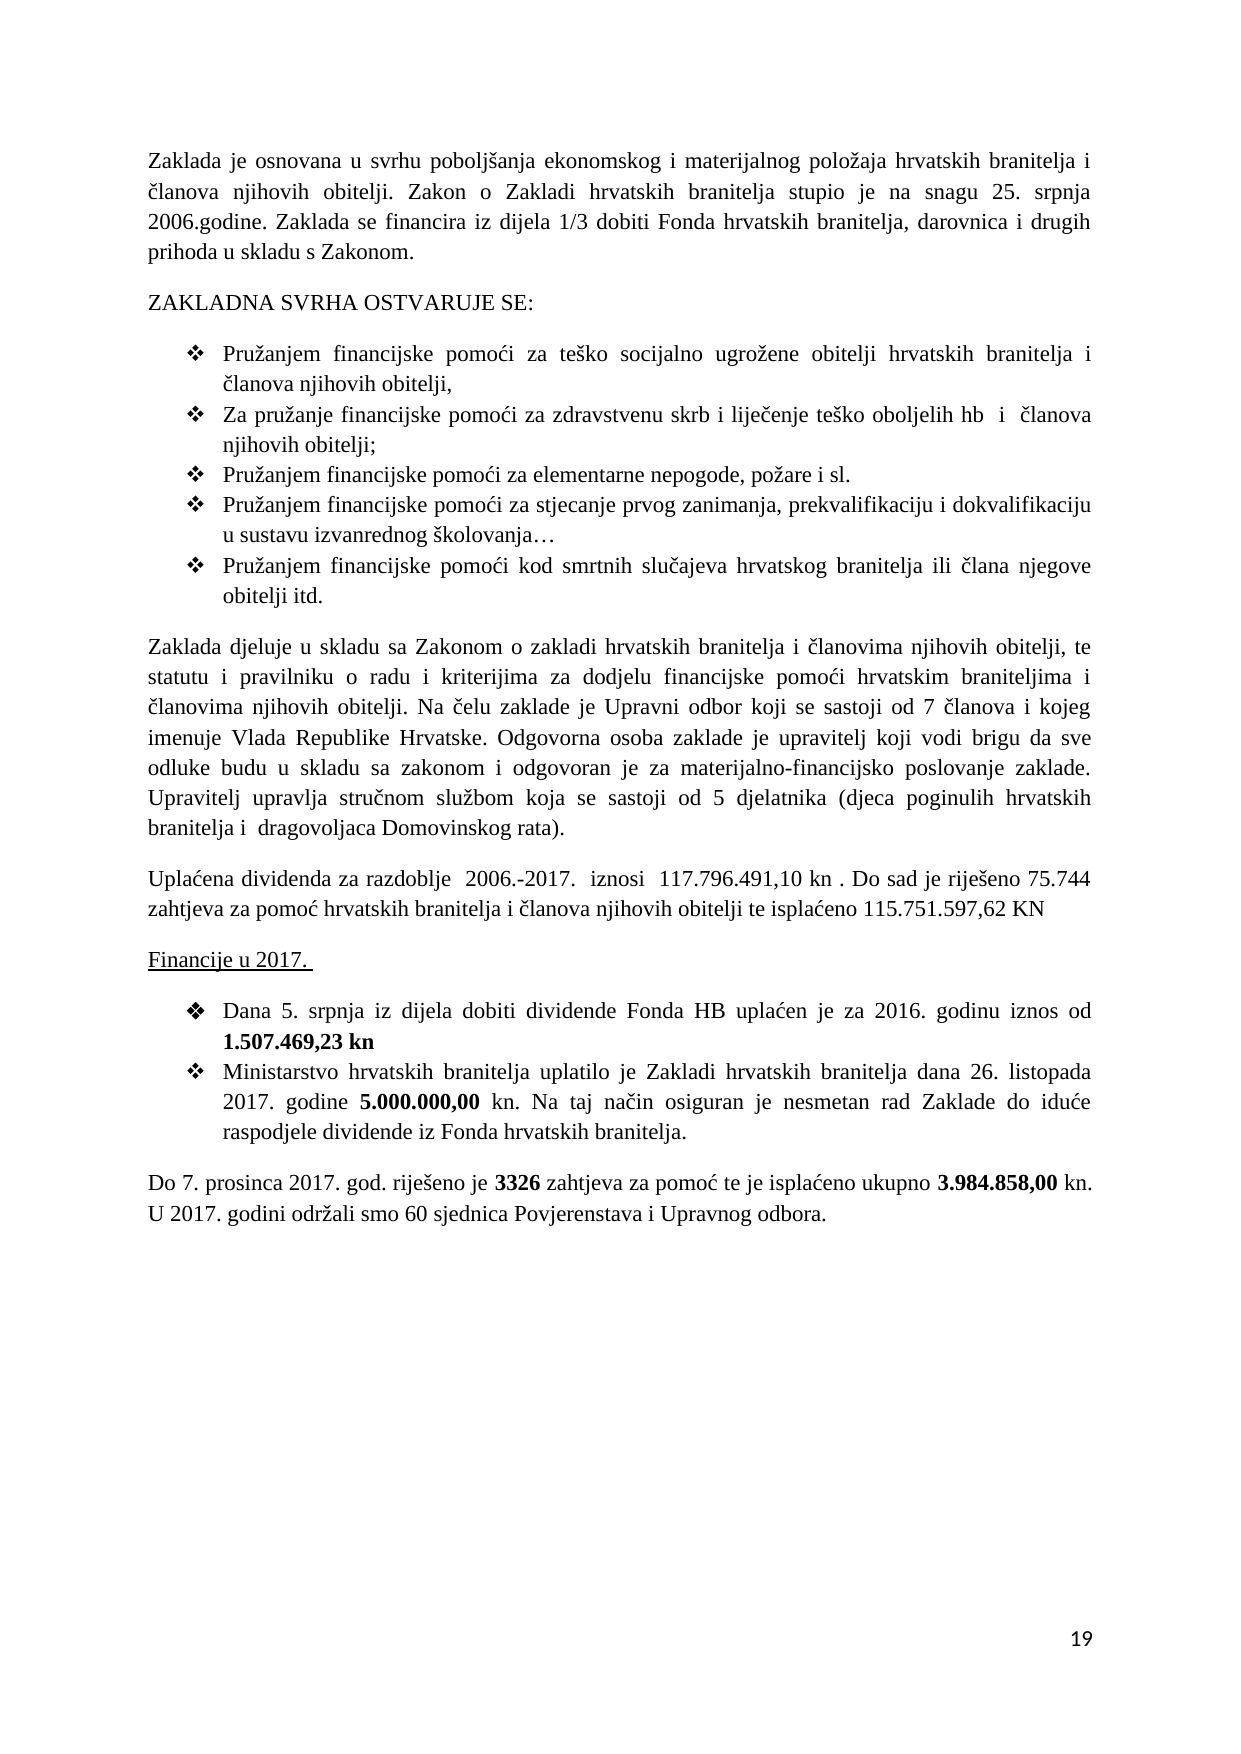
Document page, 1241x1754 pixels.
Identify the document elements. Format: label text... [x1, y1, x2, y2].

list Za pružanje financijske pomoći za zdravstvenu skrb i liječenje teško oboljelih hb i članova njihovih obitelji; [185, 401, 1093, 457]
list Pružanjem financijske pomoći za teško socijalno ugrožene obitelji hrvatskih branitelja i članova njihovih obitelji, [185, 340, 1093, 397]
text Zaklada djeluje u skladu sa Zakonom o zakladi hrvatskih branitelja i članovima njihovih obitelji, te statutu i pravilniku o radu i kriterijima za dodjelu financijske pomoći hrvatskim braniteljima i članovima njihovih obitelji. Na čelu zaklade je Upravni odbor koji se sastoji od 7 članova i kojeg imenuje Vlada Republike Hrvatske. Odgovorna osoba zaklade je upravitelj koji vodi brigu da sve odluke budu u skladu sa zakonom i odgovoran je za materijalno-financijsko poslovanje zaklade. Upravitelj upravlja stručnom službom koja se sastoji od 5 djelatnika (djeca poginulih hrvatskih branitelja i dragovoljaca Domovinskog rata). [148, 633, 1093, 841]
text Do 7. prosinca 2017. god. riješeno je 3326 zahtjeva za pomoć te je isplaćeno ukupno 3.984.858,00 kn. U 2017. godini održali smo 60 sjednica Povjerenstava i Upravnog odbora. [148, 1169, 1093, 1226]
text Zaklada je osnovana u svrhu poboljšanja ekonomskog i materijalnog položaja hrvatskih branitelja i članova njihovih obitelji. Zakon o Zakladi hrvatskih branitelja stupio je na snagu 25. srpnja 2006.godine. Zaklada se financira iz dijela 1/3 dobiti Fonda hrvatskih branitelja, darovnica i drugih prihoda u skladu s Zakonom. [148, 148, 1093, 264]
text ZAKLADNA SVRHA OSTVARUJE SE: [148, 289, 1093, 316]
list Pružanjem financijske pomoći za elementarne nepogode, požare i sl. [185, 461, 1093, 487]
list Dana 5. srpnja iz dijela dobiti dividende Fonda HB uplaćen je za 2016. godinu iznos od 1.507.469,23 kn [185, 998, 1093, 1054]
text Uplaćena dividenda za razdoblje 2006.-2017. iznosi 117.796.491,10 kn . Do sad je riješeno 75.744 zahtjeva za pomoć hrvatskih branitelja i članova njihovih obitelji te isplaćeno 115.751.597,62 KN [148, 865, 1093, 922]
list Ministarstvo hrvatskih branitelja uplatilo je Zakladi hrvatskih branitelja dana 26. listopada 2017. godine 5.000.000,00 kn. Na taj način osiguran je nesmetan rad Zaklade do iduće raspodjele dividende iz Fonda hrvatskih branitelja. [185, 1058, 1093, 1145]
list Pružanjem financijske pomoći kod smrtnih slučajeva hrvatskog branitelja ili člana njegove obitelji itd. [185, 552, 1093, 608]
list Pružanjem financijske pomoći za stjecanje prvog zanimanja, prekvalifikaciju i dokvalifikaciju u sustavu izvanrednog školovanja… [185, 491, 1093, 548]
text Financije u 2017. [148, 947, 1093, 973]
